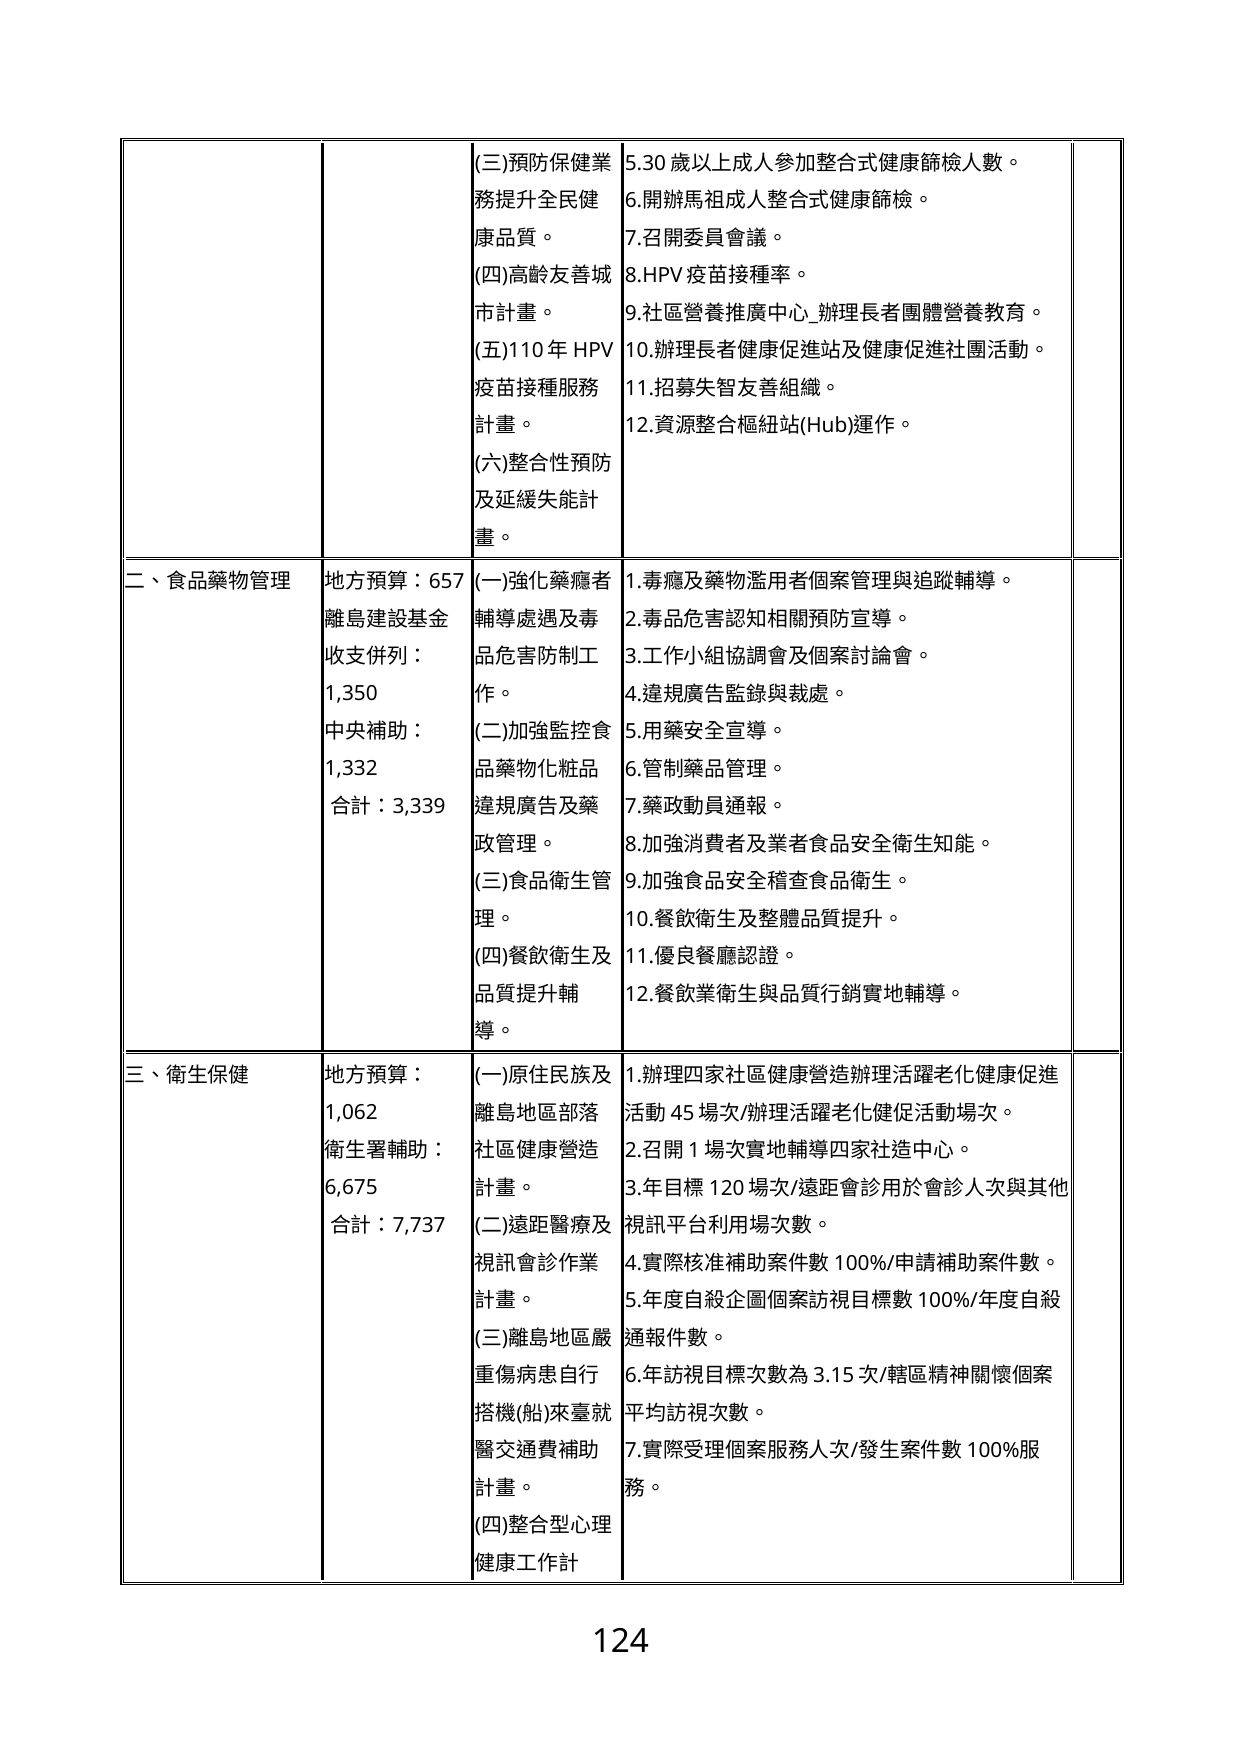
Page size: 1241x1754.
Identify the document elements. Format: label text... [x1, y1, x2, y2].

table_cell 貳、年度重要施政計畫及預算 [122, 139, 1122, 1584]
